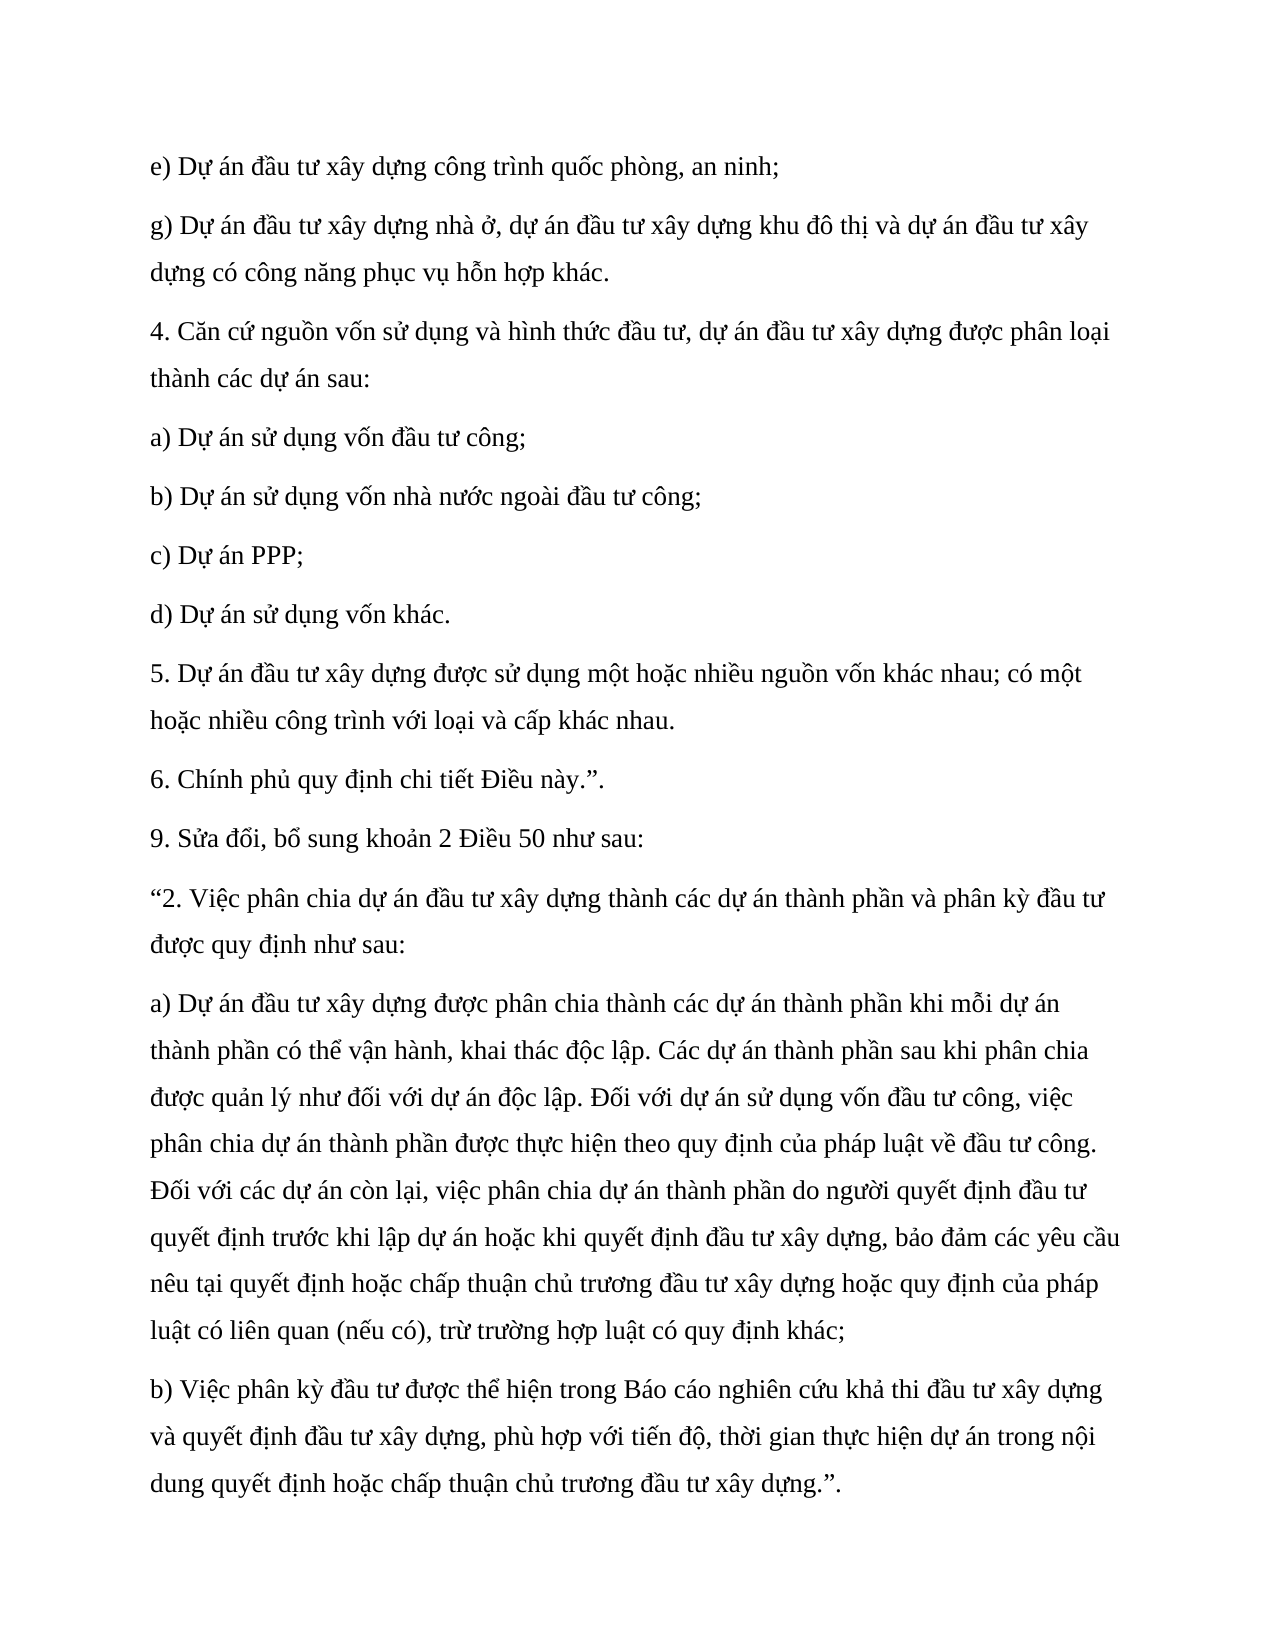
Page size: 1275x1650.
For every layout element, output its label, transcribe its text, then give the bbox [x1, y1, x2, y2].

text e) Dự án đầu tư xây dựng công trình quốc phòng, an ninh; [150, 150, 1125, 181]
text d) Dự án sử dụng vốn khác. [150, 598, 1125, 629]
text g) Dự án đầu tư xây dựng nhà ở, dự án đầu tư xây dựng khu đô thị và dự án đầu tư xây dựng có công năng phục vụ hỗn hợp khác. [150, 209, 1125, 287]
text “2. Việc phân chia dự án đầu tư xây dựng thành các dự án thành phần và phân kỳ đầu tư được quy định như sau: [150, 882, 1125, 959]
text a) Dự án đầu tư xây dựng được phân chia thành các dự án thành phần khi mỗi dự án thành phần có thể vận hành, khai thác độc lập. Các dự án thành phần sau khi phân chia được quản lý như đối với dự án độc lập. Đối với dự án sử dụng vốn đầu tư công, việc phân chia dự án thành phần được thực hiện theo quy định của pháp luật về đầu tư công. Đối với các dự án còn lại, việc phân chia dự án thành phần do người quyết định đầu tư quyết định trước khi lập dự án hoặc khi quyết định đầu tư xây dựng, bảo đảm các yêu cầu nêu tại quyết định hoặc chấp thuận chủ trương đầu tư xây dựng hoặc quy định của pháp luật có liên quan (nếu có), trừ trường hợp luật có quy định khác; [150, 987, 1125, 1345]
text 9. Sửa đổi, bổ sung khoản 2 Điều 50 như sau: [150, 822, 1125, 854]
text a) Dự án sử dụng vốn đầu tư công; [150, 421, 1125, 452]
text b) Việc phân kỳ đầu tư được thể hiện trong Báo cáo nghiên cứu khả thi đầu tư xây dựng và quyết định đầu tư xây dựng, phù hợp với tiến độ, thời gian thực hiện dự án trong nội dung quyết định hoặc chấp thuận chủ trương đầu tư xây dựng.”. [150, 1373, 1125, 1498]
text b) Dự án sử dụng vốn nhà nước ngoài đầu tư công; [150, 480, 1125, 511]
text 5. Dự án đầu tư xây dựng được sử dụng một hoặc nhiều nguồn vốn khác nhau; có một hoặc nhiều công trình với loại và cấp khác nhau. [150, 657, 1125, 735]
text c) Dự án PPP; [150, 539, 1125, 570]
text 4. Căn cứ nguồn vốn sử dụng và hình thức đầu tư, dự án đầu tư xây dựng được phân loại thành các dự án sau: [150, 315, 1125, 393]
text 6. Chính phủ quy định chi tiết Điều này.”. [150, 763, 1125, 794]
